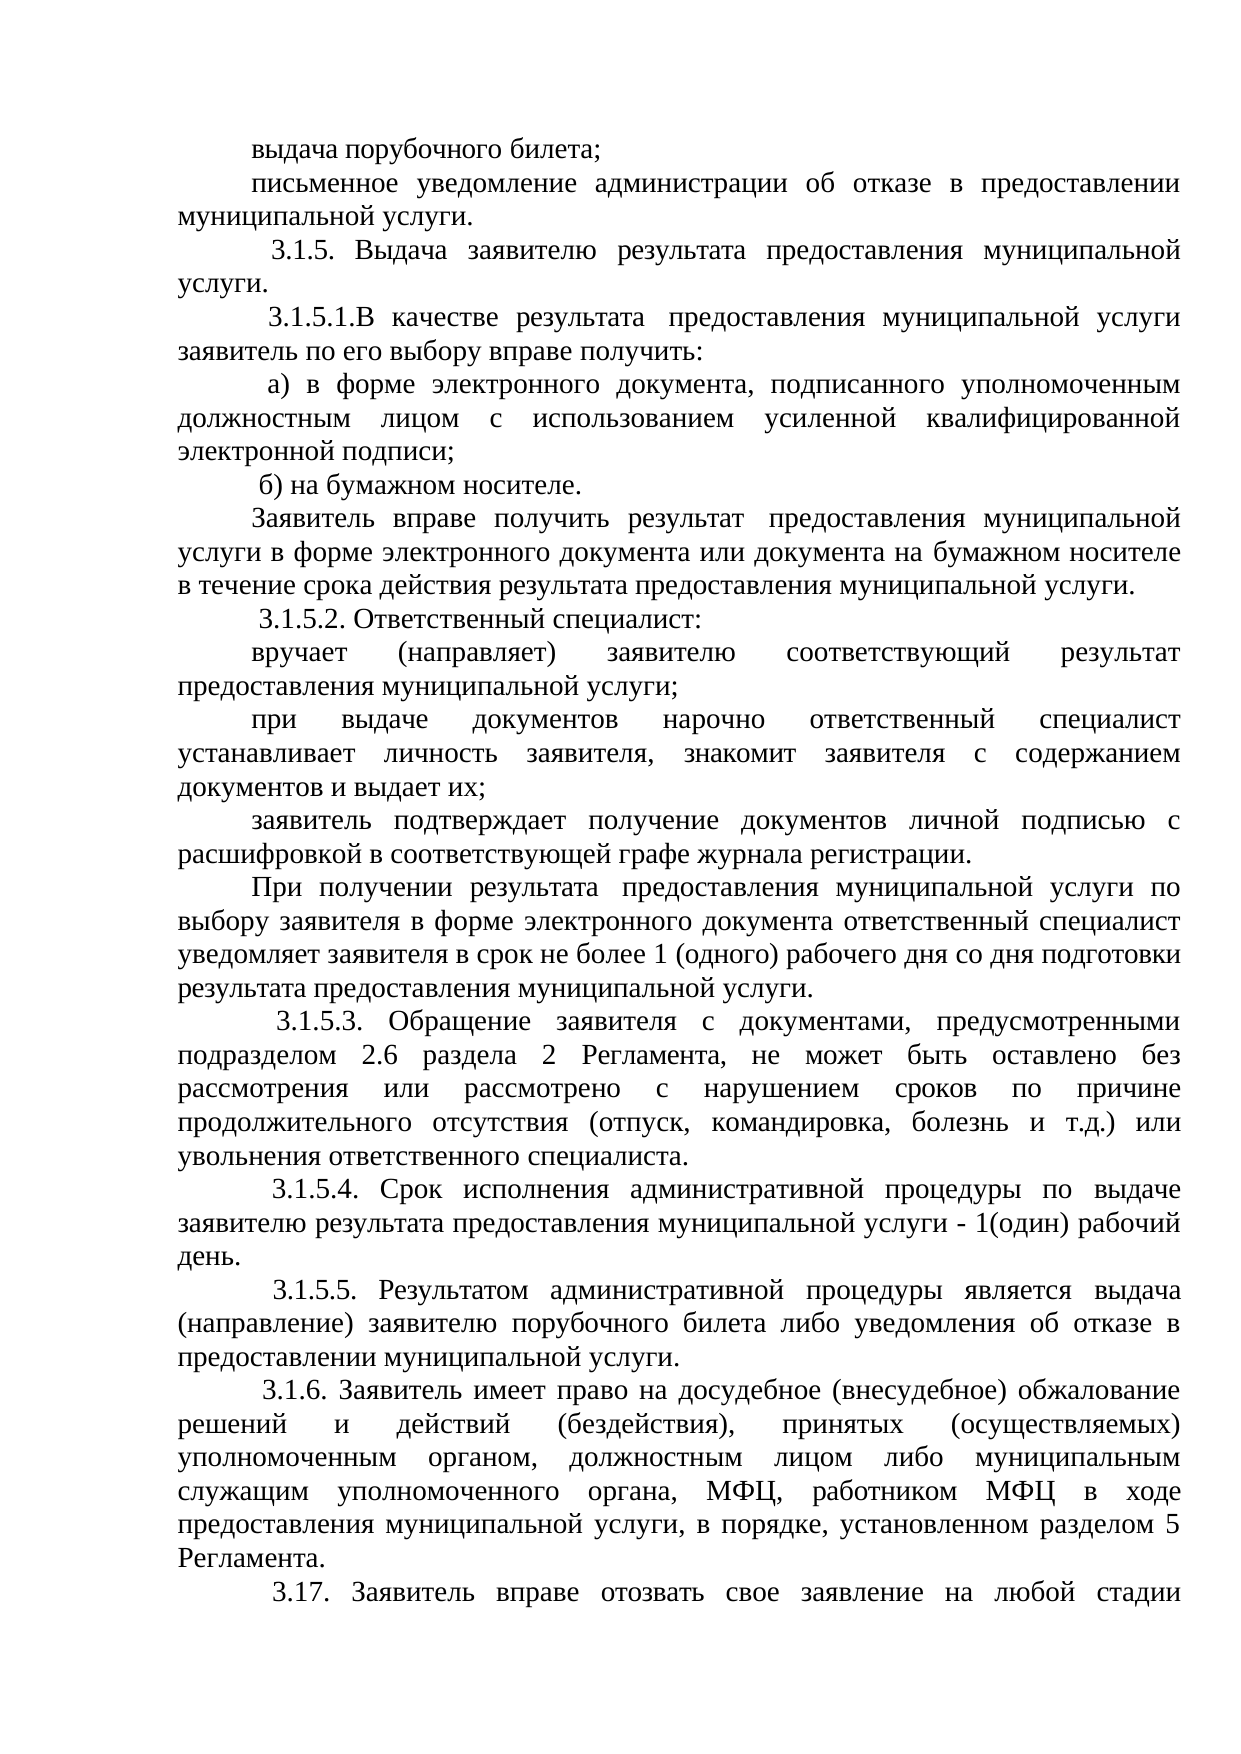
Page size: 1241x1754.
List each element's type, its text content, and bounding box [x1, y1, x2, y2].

list 3.1.5.5. Результатом административной процедуры является выдача (направление) заявителю порубочного билета либо уведомления об отказе в предоставлении муниципальной услуги. [177, 1272, 1181, 1372]
text вручает (направляет) заявителю соответствующий результат предоставления муниципальной услуги; [177, 634, 1181, 702]
list 3.1.5.1.В качестве результата предоставления муниципальной услуги заявитель по его выбору вправе получить: [177, 299, 1181, 366]
text Заявитель вправе получить результат предоставления муниципальной услуги в форме электронного документа или документа на бумажном носителе в течение срока действия результата предоставления муниципальной услуги. [177, 500, 1181, 601]
list 3.1.5. Выдача заявителю результата предоставления муниципальной услуги. [177, 232, 1181, 299]
list выдача порубочного билета; [177, 131, 1181, 165]
list 3.1.5.2. Ответственный специалист: [177, 601, 1181, 634]
list 3.1.6. Заявитель имеет право на досудебное (внесудебное) обжалование решений и действий (бездействия), принятых (осуществляемых) уполномоченным органом, должностным лицом либо муниципальным служащим уполномоченного органа, МФЦ, работником МФЦ в ходе предоставления муниципальной услуги, в порядке, установленном разделом 5 Регламента. [177, 1372, 1181, 1574]
text заявитель подтверждает получение документов личной подписью с расшифровкой в соответствующей графе журнала регистрации. [177, 802, 1181, 869]
text письменное уведомление администрации об отказе в предоставлении муниципальной услуги. [177, 165, 1181, 232]
text при выдаче документов нарочно ответственный специалист устанавливает личность заявителя, знакомит заявителя с содержанием документов и выдает их; [177, 702, 1181, 802]
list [177, 1574, 1181, 1607]
text б) на бумажном носителе. [177, 467, 1181, 500]
text При получении результата предоставления муниципальной услуги по выбору заявителя в форме электронного документа ответственный специалист уведомляет заявителя в срок не более 1 (одного) рабочего дня со дня подготовки результата предоставления муниципальной услуги. [177, 869, 1181, 1003]
list 3.1.5.4. Срок исполнения административной процедуры по выдаче заявителю результата предоставления муниципальной услуги - 1(один) рабочий день. [177, 1171, 1181, 1272]
list 3.1.5.3. Обращение заявителя с документами, предусмотренными подразделом 2.6 раздела 2 Регламента, не может быть оставлено без рассмотрения или рассмотрено с нарушением сроков по причине продолжительного отсутствия (отпуск, командировка, болезнь и т.д.) или увольнения ответственного специалиста. [177, 1003, 1181, 1171]
text а) в форме электронного документа, подписанного уполномоченным должностным лицом с использованием усиленной квалифицированной электронной подписи; [177, 366, 1181, 467]
